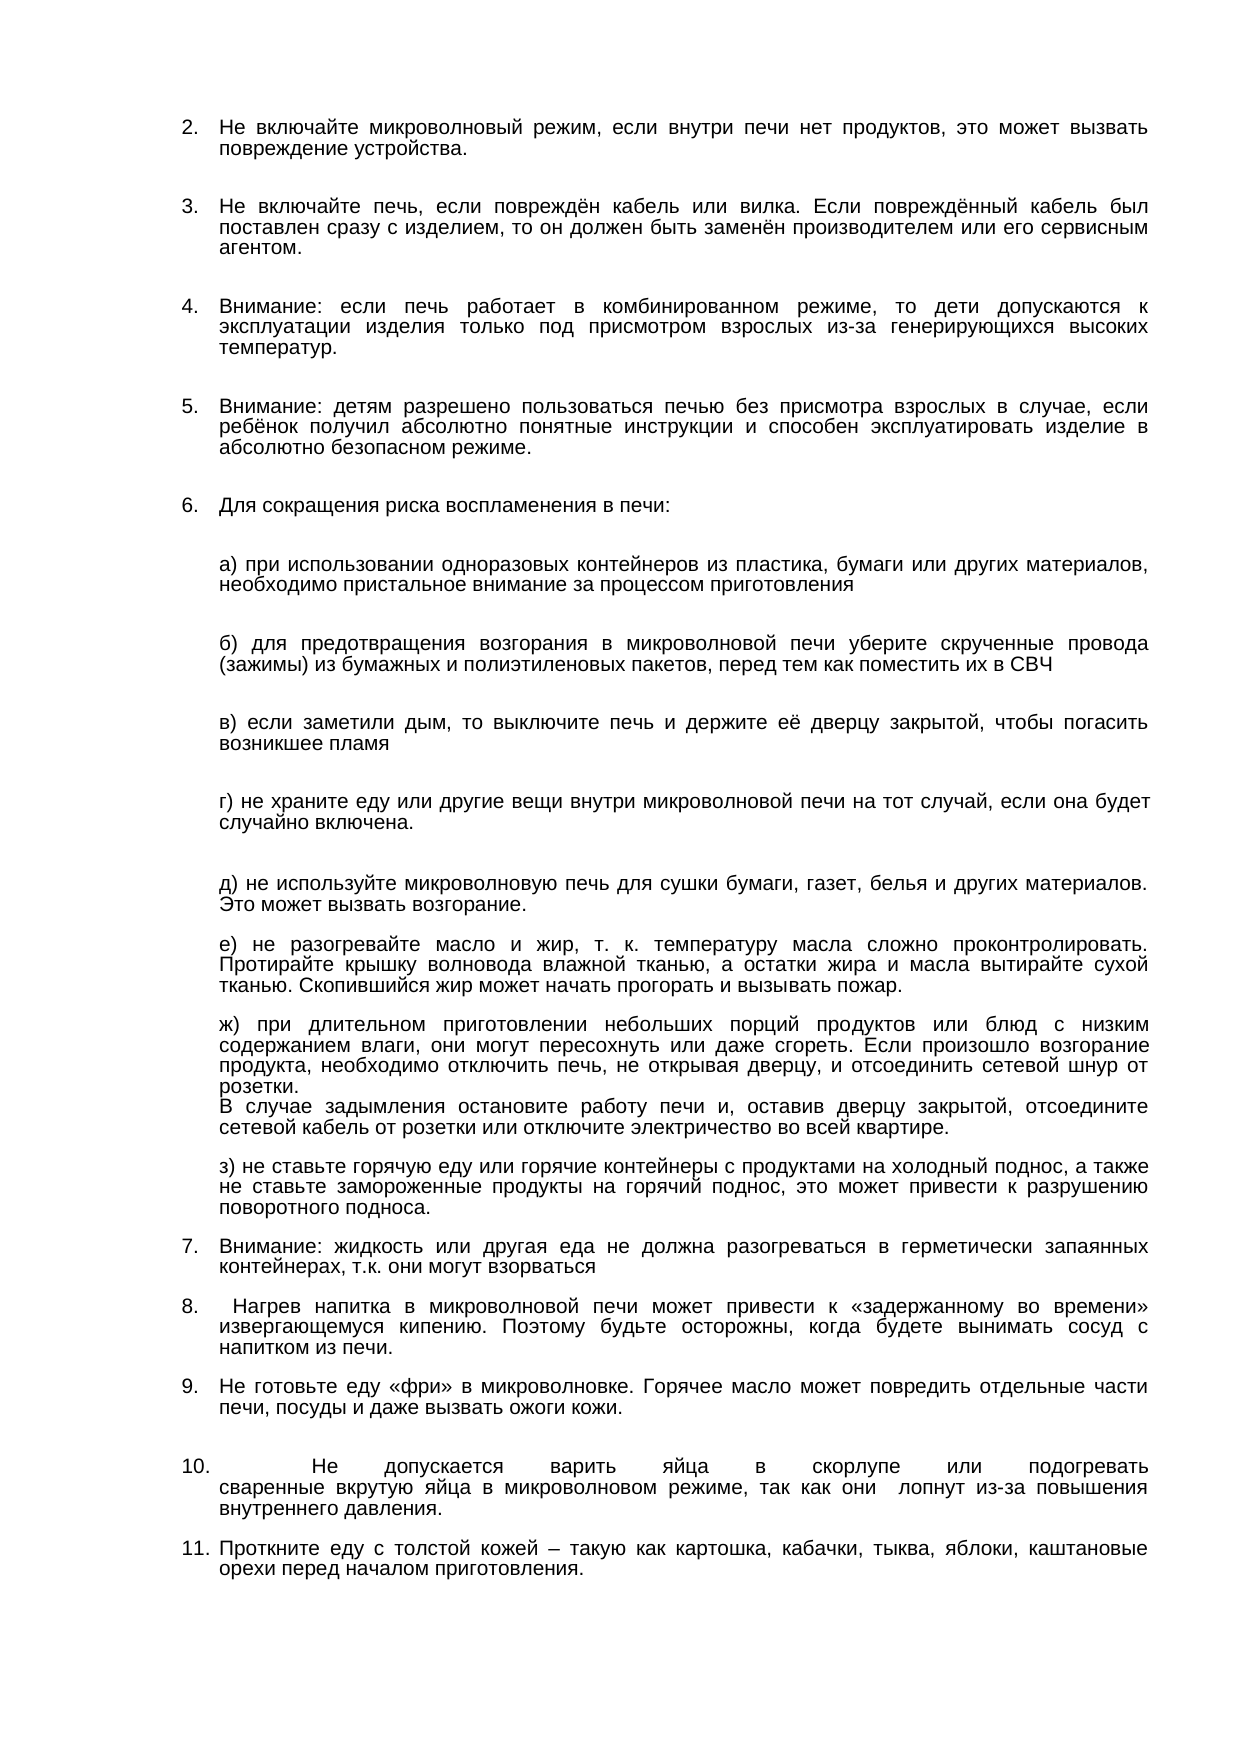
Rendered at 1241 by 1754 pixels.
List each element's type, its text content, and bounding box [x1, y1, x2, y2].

text е) не разогревайте масло и жир, т. к. температуру масла сложно проконтролировать. Протирайте крышку волновода влажной тканью, а остатки жира и масла вытирайте сухой тканью. Скопившийся жир может начать прогорать и вызывать пожар. [219, 935, 1149, 997]
text а) при использовании одноразовых контейнеров из пластика, бумаги или других материалов, необходимо пристальное внимание за процессом приготовления [219, 555, 1149, 596]
text В случае задымления остановите работу печи и, оставив дверцу закрытой, отсоедините сетевой кабель от розетки или отключите электричество во всей квартире. [219, 1097, 1149, 1138]
list Внимание: жидкость или другая еда не должна разогреваться в герметически запаянных контейнерах, т.к. они могут взорваться [181, 1237, 1149, 1278]
text г) не храните еду или другие вещи внутри микроволновой печи на тот случай, если она будет случайно включена. [219, 792, 1152, 833]
list Проткните еду с толстой кожей – такую как картошка, кабачки, тыква, яблоки, каштановые орехи перед началом приготовления. [181, 1539, 1149, 1580]
text в) если заметили дым, то выключите печь и держите её дверцу закрытой, чтобы погасить возникшее пламя [219, 713, 1149, 754]
list Не готовьте еду «фри» в микроволновке. Горячее масло может повредить отдельные части печи, посуды и даже вызвать ожоги кожи. [181, 1377, 1149, 1418]
text б) для предотвращения возгорания в микроволновой печи уберите скрученные провода (зажимы) из бумажных и полиэтиленовых пакетов, перед тем как поместить их в СВЧ [219, 634, 1149, 675]
list Не допускается варить яйца в скорлупе или подогревать сваренные вкрутую яйца в микроволновом режиме, так как они лопнут из-за повышения внутреннего давления. [181, 1456, 1149, 1519]
list Не включайте печь, если повреждён кабель или вилка. Если повреждённый кабель был поставлен сразу с изделием, то он должен быть заменён производителем или его сервисным агентом. [181, 197, 1149, 259]
text ж) при длительном приготовлении небольших порций продуктов или блюд с низким содержанием влаги, они могут пересохнуть или даже сгореть. Если произошло возгорание продукта, необходимо отключить печь, не открывая дверцу, и отсоединить сетевой шнур от розетки. [219, 1015, 1149, 1097]
list Внимание: если печь работает в комбинированном режиме, то дети допускаются к эксплуатации изделия только под присмотром взрослых из-за генерирующихся высоких температур. [181, 297, 1149, 358]
list Не включайте микроволновый режим, если внутри печи нет продуктов, это может вызвать повреждение устройства. [181, 118, 1149, 159]
list Для сокращения риска воспламенения в печи: [181, 496, 1149, 517]
text д) не используйте микроволновую печь для сушки бумаги, газет, белья и других материалов. Это может вызвать возгорание. [219, 874, 1149, 916]
list Внимание: детям разрешено пользоваться печью без присмотра взрослых в случае, если ребёнок получил абсолютно понятные инструкции и способен эксплуатировать изделие в абсолютно безопасном режиме. [181, 397, 1149, 458]
list Нагрев напитка в микроволновой печи может привести к «задержанному во времени» извергающемуся кипению. Поэтому будьте осторожны, когда будете вынимать сосуд с напитком из печи. [181, 1297, 1149, 1358]
text з) не ставьте горячую еду или горячие контейнеры с продуктами на холодный поднос, а также не ставьте замороженные продукты на горячий поднос, это может привести к разрушению поворотного подноса. [219, 1157, 1149, 1218]
